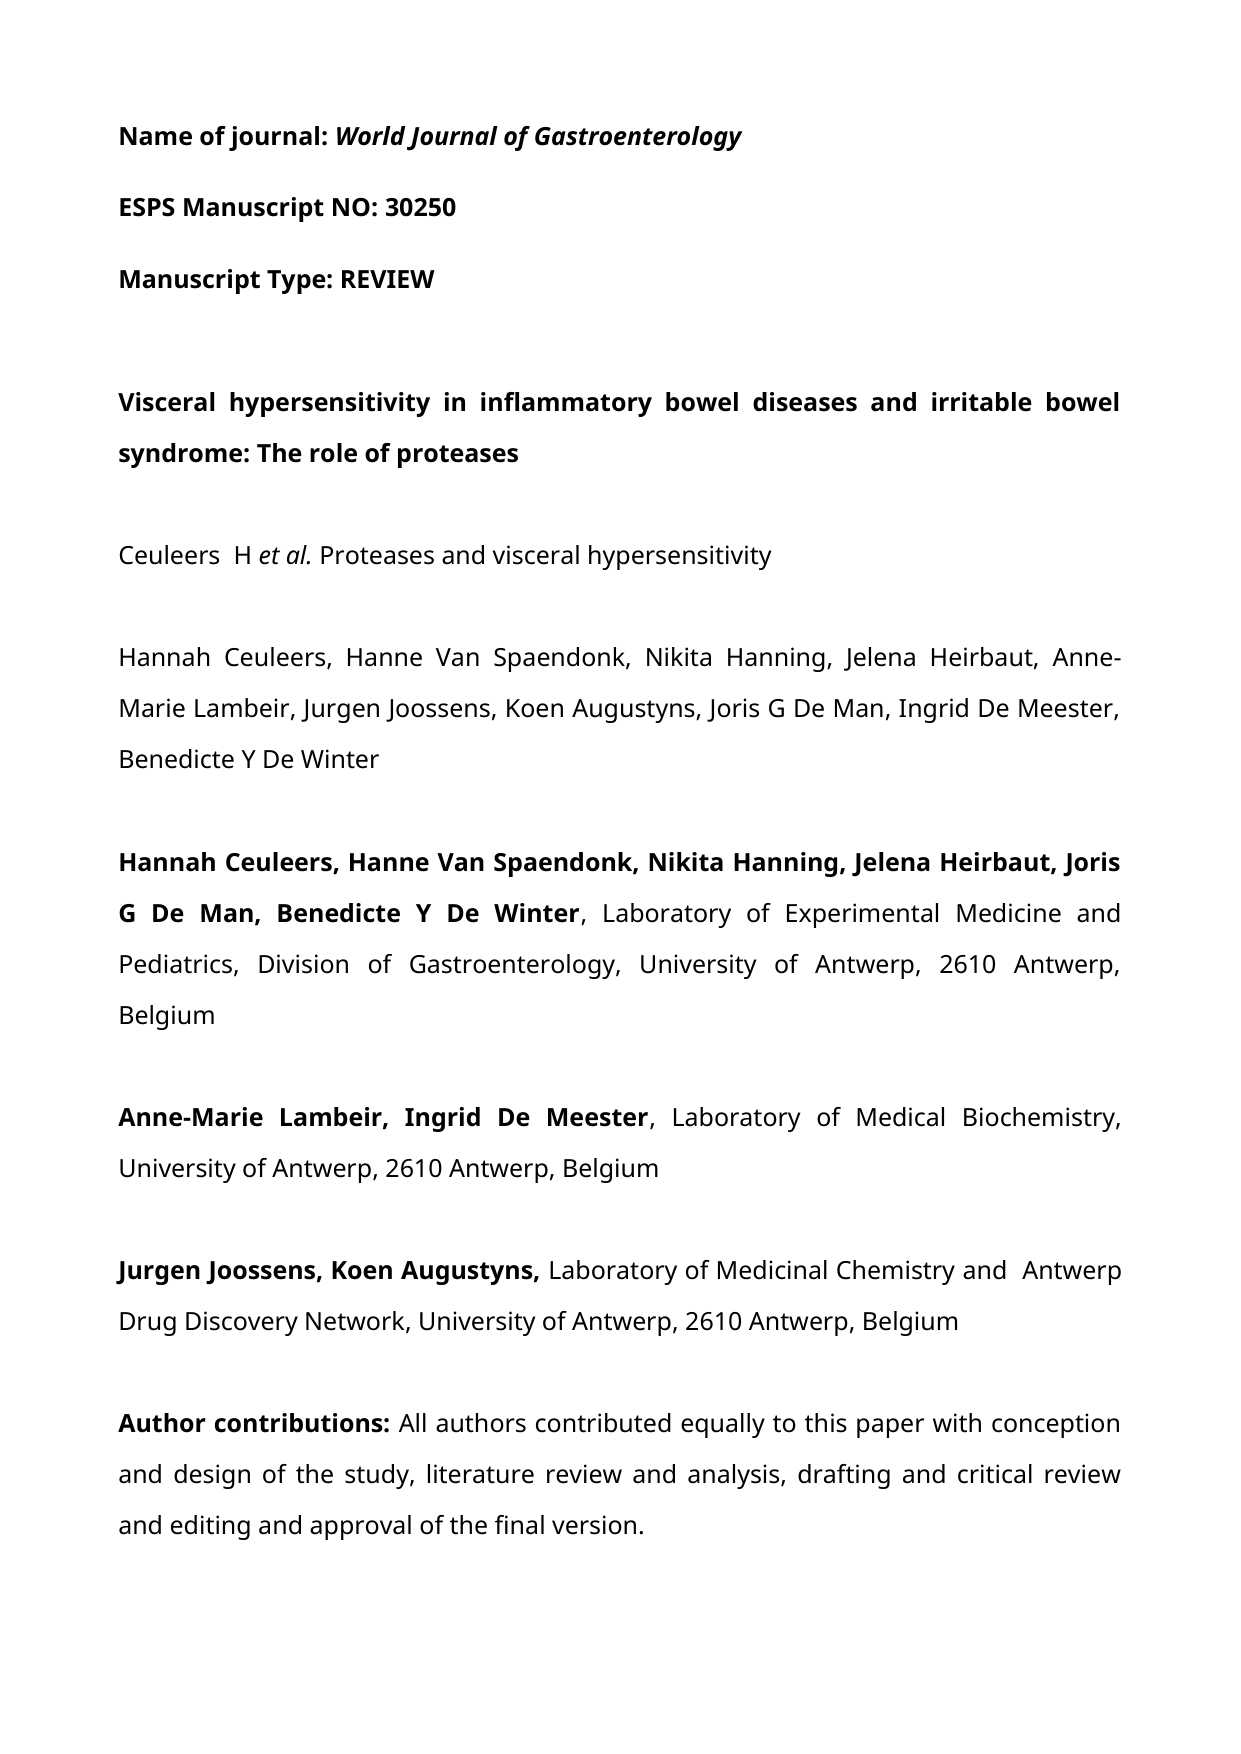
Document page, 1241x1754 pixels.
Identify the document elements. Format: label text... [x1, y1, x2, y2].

text Author contributions: All authors contributed equally to this paper with conception and design of the study, literature review and analysis, drafting and critical review and editing and approval of the final version. [118, 1406, 1122, 1542]
text Manuscript Type: REVIEW [118, 262, 1122, 296]
text Visceral hypersensitivity in inflammatory bowel diseases and irritable bowel syndrome: The role of proteases [118, 385, 1122, 470]
text Hannah Ceuleers, Hanne Van Spaendonk, Nikita Hanning, Jelena Heirbaut, Joris G De Man, Benedicte Y De Winter, Laboratory of Experimental Medicine and Pediatrics, Division of Gastroenterology, University of Antwerp, 2610 Antwerp, Belgium [118, 844, 1122, 1031]
text ESPS Manuscript NO: 30250 [118, 190, 1122, 224]
text Name of journal: World Journal of Gastroenterology [118, 118, 1122, 152]
text Ceuleers H et al. Proteases and visceral hypersensitivity [118, 538, 1122, 572]
text Hannah Ceuleers, Hanne Van Spaendonk, Nikita Hanning, Jelena Heirbaut, Anne-Marie Lambeir, Jurgen Joossens, Koen Augustyns, Joris G De Man, Ingrid De Meester, Benedicte Y De Winter [118, 640, 1122, 776]
text Jurgen Joossens, Koen Augustyns, Laboratory of Medicinal Chemistry and Antwerp Drug Discovery Network, University of Antwerp, 2610 Antwerp, Belgium [118, 1252, 1122, 1338]
text Anne-Marie Lambeir, Ingrid De Meester, Laboratory of Medical Biochemistry, University of Antwerp, 2610 Antwerp, Belgium [118, 1099, 1122, 1184]
